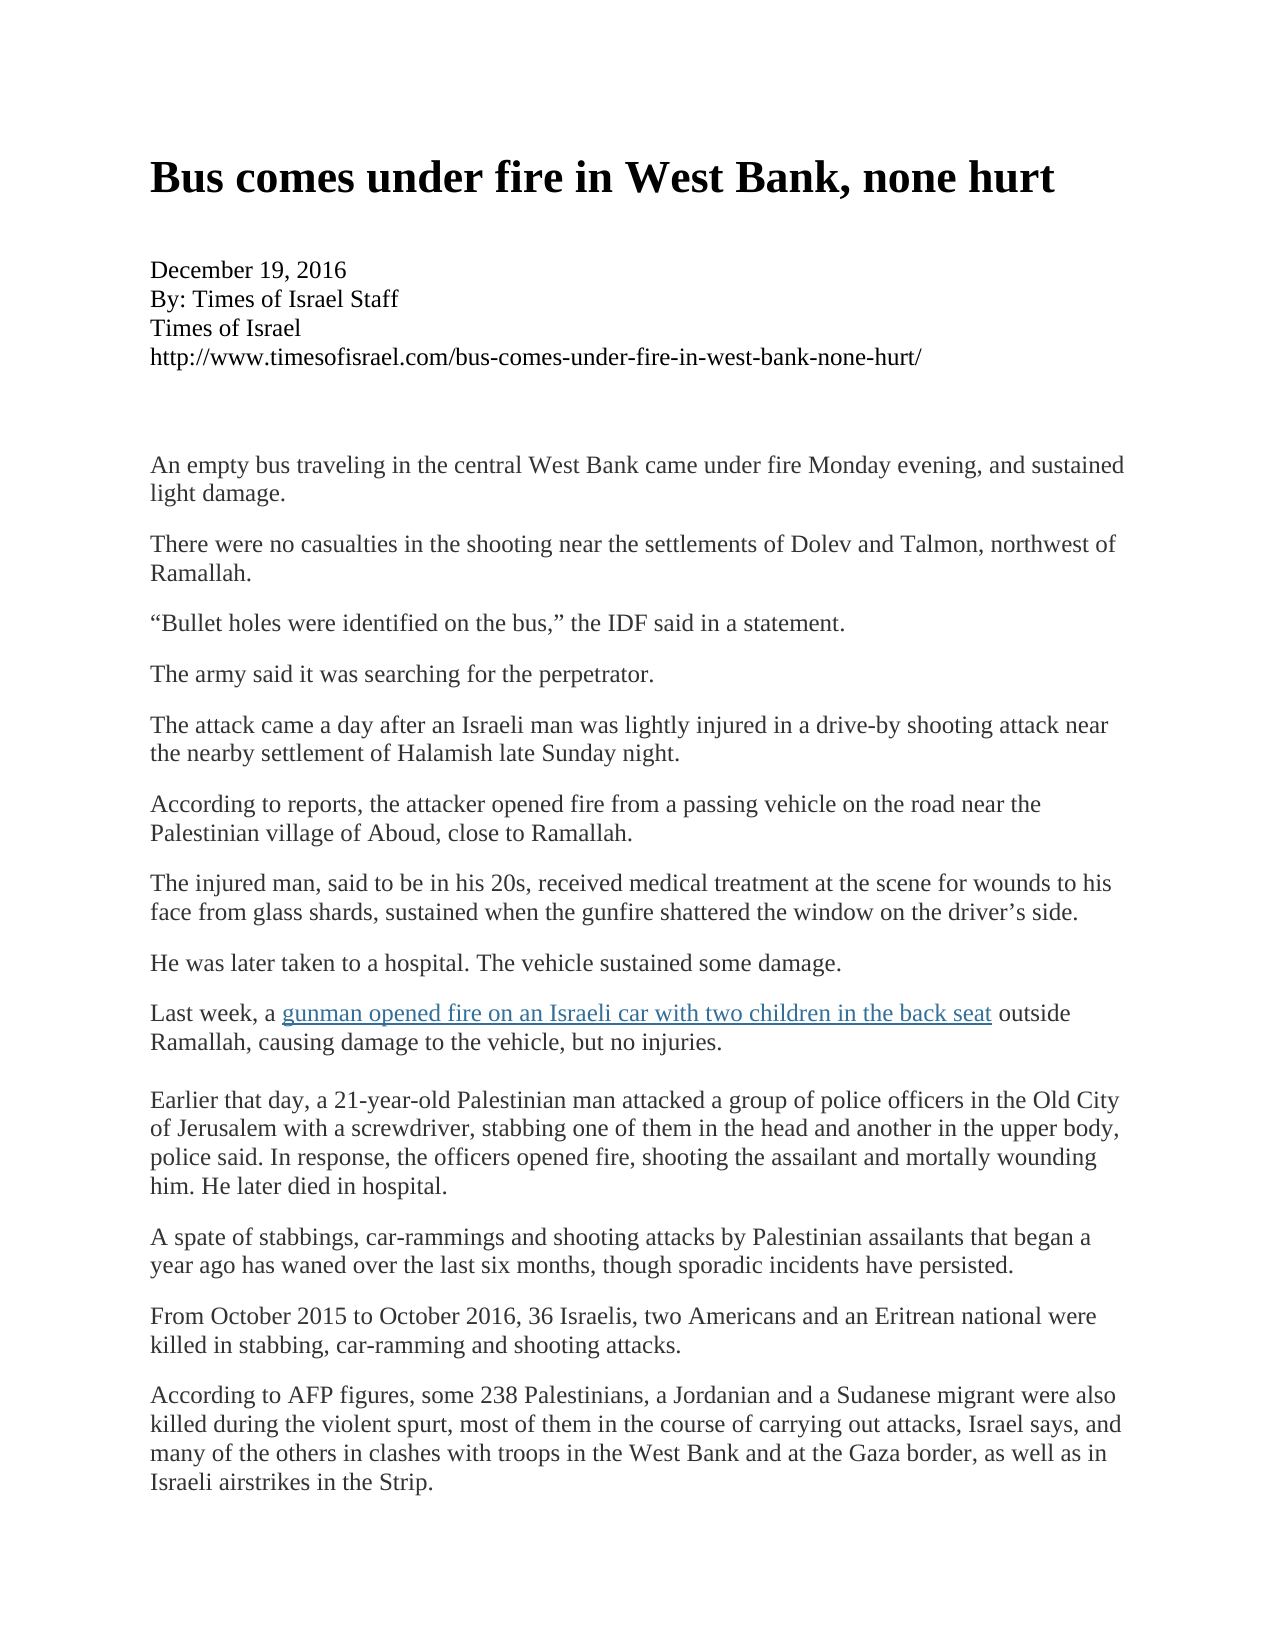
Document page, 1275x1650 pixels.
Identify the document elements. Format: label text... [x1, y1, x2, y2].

text December 19, 2016 [150, 255, 1125, 284]
text He was later taken to a hospital. The vehicle sustained some damage. [150, 948, 1125, 977]
text Times of Israel [150, 313, 1125, 342]
text The injured man, said to be in his 20s, received medical treatment at the scene for wounds to his face from glass shards, sustained when the gunfire shattered the window on the driver’s side. [150, 868, 1125, 926]
text A spate of stabbings, car-rammings and shooting attacks by Palestinian assailants that began a year ago has waned over the last six months, though sporadic incidents have persisted. [150, 1222, 1125, 1279]
text http://www.timesofisrael.com/bus-comes-under-fire-in-west-bank-none-hurt/ [150, 342, 1125, 370]
text According to AFP figures, some 238 Palestinians, a Jordanian and a Sudanese migrant were also killed during the violent spurt, most of them in the course of carrying out attacks, Israel says, and many of the others in clashes with troops in the West Bank and at the Gaza border, as well as in Israeli airstrikes in the Strip. [150, 1380, 1125, 1495]
text According to reports, the attacker opened fire from a passing vehicle on the road near the Palestinian village of Aboud, close to Ramallah. [150, 789, 1125, 847]
text The army said it was searching for the perpetrator. [150, 659, 1125, 688]
text The attack came a day after an Israeli man was lightly injured in a drive-by shooting attack near the nearby settlement of Halamish late Sunday night. [150, 710, 1125, 767]
text Earlier that day, a 21-year-old Palestinian man attacked a group of police officers in the Old City of Jerusalem with a screwdriver, stabbing one of them in the head and another in the upper body, police said. In response, the officers opened fire, shooting the assailant and mortally wounding him. He later died in hospital. [150, 1085, 1125, 1200]
text Last week, a gunman opened fire on an Israeli car with two children in the back seat outside Ramallah, causing damage to the vehicle, but no injuries. [150, 998, 1125, 1056]
text Bus comes under fire in West Bank, none hurt [150, 150, 1125, 203]
text “Bullet holes were identified on the bus,” the IDF said in a statement. [150, 608, 1125, 637]
text From October 2015 to October 2016, 36 Israelis, two Americans and an Eritrean national were killed in stabbing, car-ramming and shooting attacks. [150, 1301, 1125, 1358]
text There were no casualties in the shooting near the settlements of Dolev and Talmon, northwest of Ramallah. [150, 529, 1125, 587]
text By: Times of Israel Staff [150, 284, 1125, 313]
text An empty bus traveling in the central West Bank came under fire Monday evening, and sustained light damage. [150, 450, 1125, 507]
